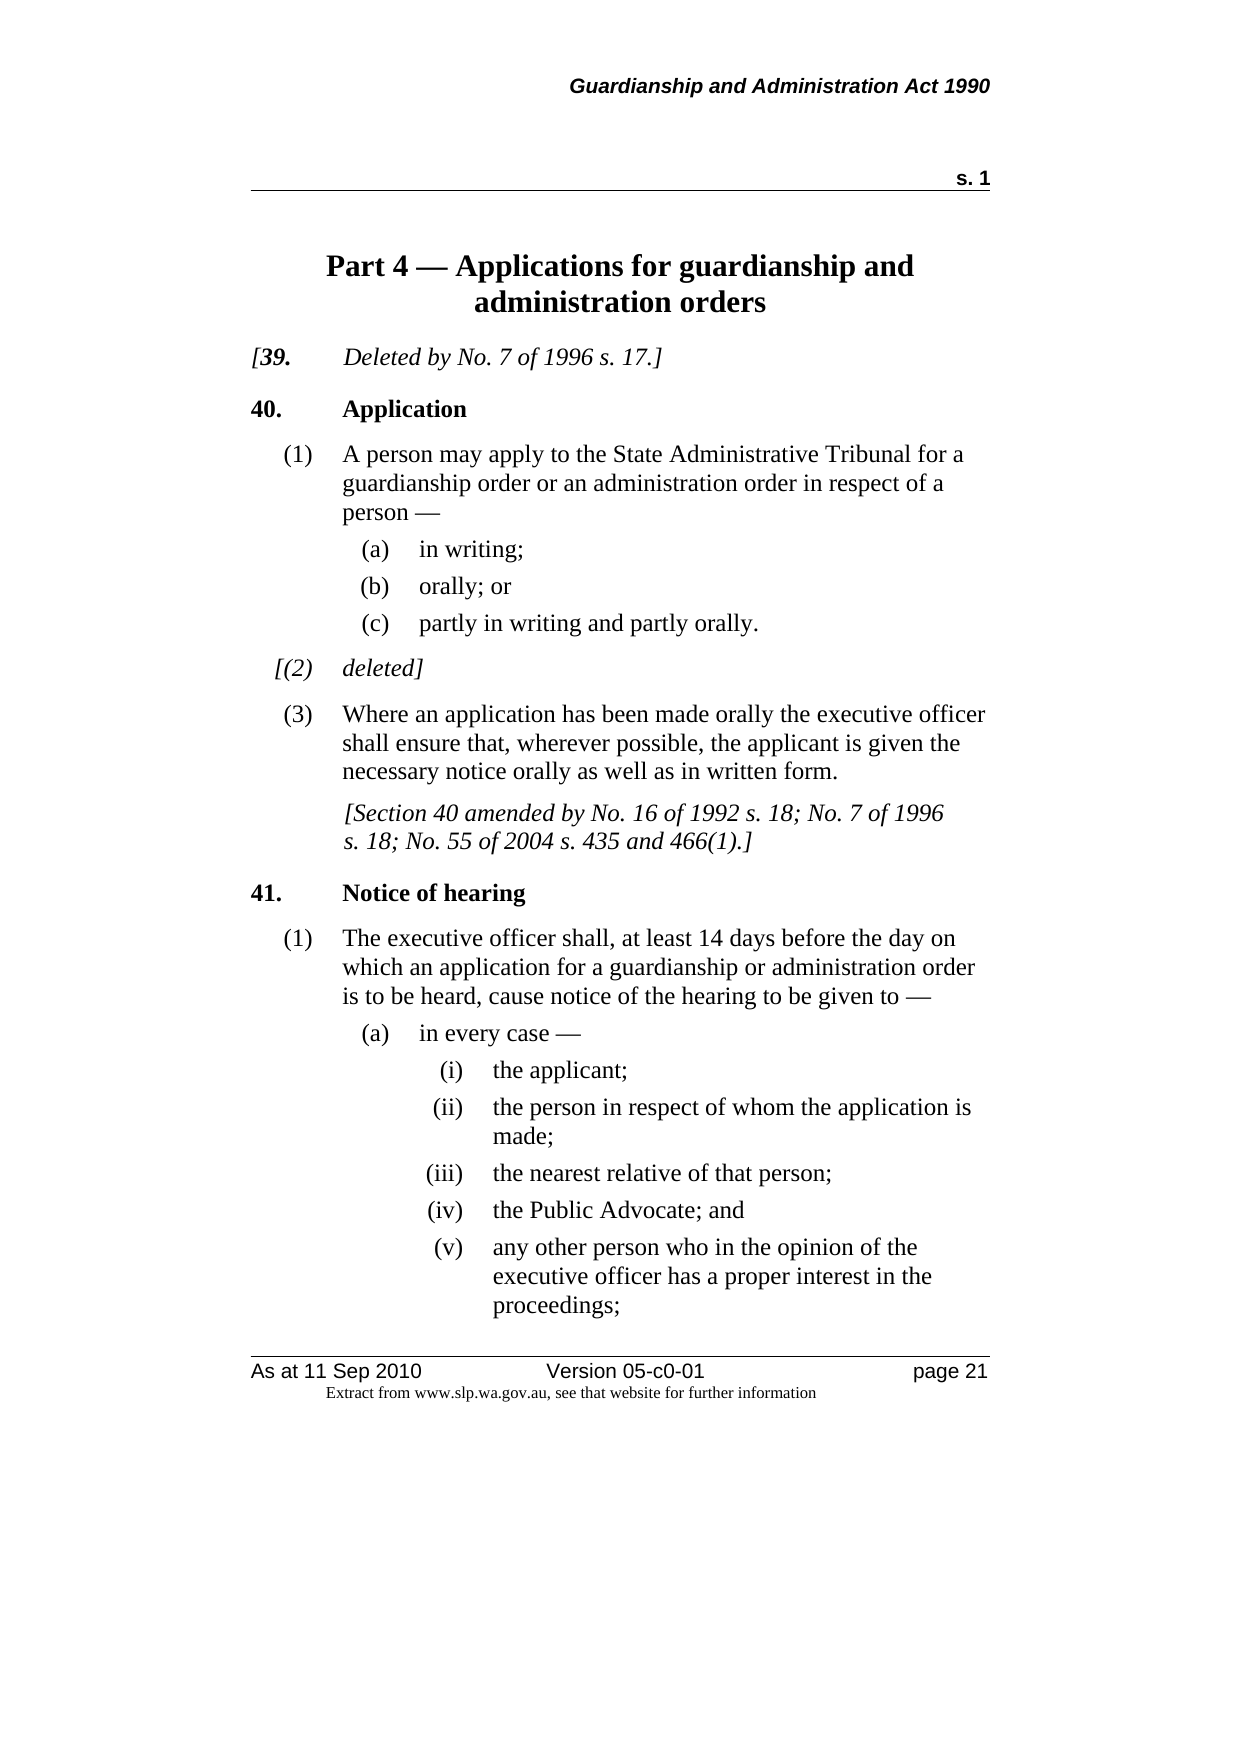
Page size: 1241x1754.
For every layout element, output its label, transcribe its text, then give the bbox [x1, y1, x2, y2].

text (iv) the Public Advocate; and [251, 1195, 990, 1224]
subtitle 41. Notice of hearing [251, 878, 990, 907]
text (1) The executive officer shall, at least 14 days before the day on which an application for a guardianship or administration order is to be heard, cause notice of the hearing to be given to — [251, 923, 990, 1010]
text (b) orally; or [251, 571, 990, 600]
text (i) the applicant; [251, 1055, 990, 1084]
text (c) partly in writing and partly orally. [251, 608, 990, 637]
text (a) in every case — [251, 1018, 990, 1047]
text (v) any other person who in the opinion of the executive officer has a proper interest in the proceedings; [251, 1232, 990, 1318]
text (1) A person may apply to the State Administrative Tribunal for a guardianship order or an administration order in respect of a person — [251, 439, 990, 526]
text [Section 40 amended by No. 16 of 1992 s. 18; No. 7 of 1996 s. 18; No. 55 of 2004 s. 435 and 466(1).] [251, 798, 990, 855]
subtitle 40. Application [251, 394, 990, 423]
text [(2) deleted] [251, 653, 990, 682]
text (ii) the person in respect of whom the application is made; [251, 1092, 990, 1150]
text [39. Deleted by No. 7 of 1996 s. 17.] [251, 342, 990, 371]
text (a) in writing; [251, 534, 990, 563]
text (3) Where an application has been made orally the executive officer shall ensure that, wherever possible, the applicant is given the necessary notice orally as well as in written form. [251, 699, 990, 785]
subtitle Part 4 — Applications for guardianship and administration orders [251, 247, 990, 319]
text (iii) the nearest relative of that person; [251, 1158, 990, 1187]
